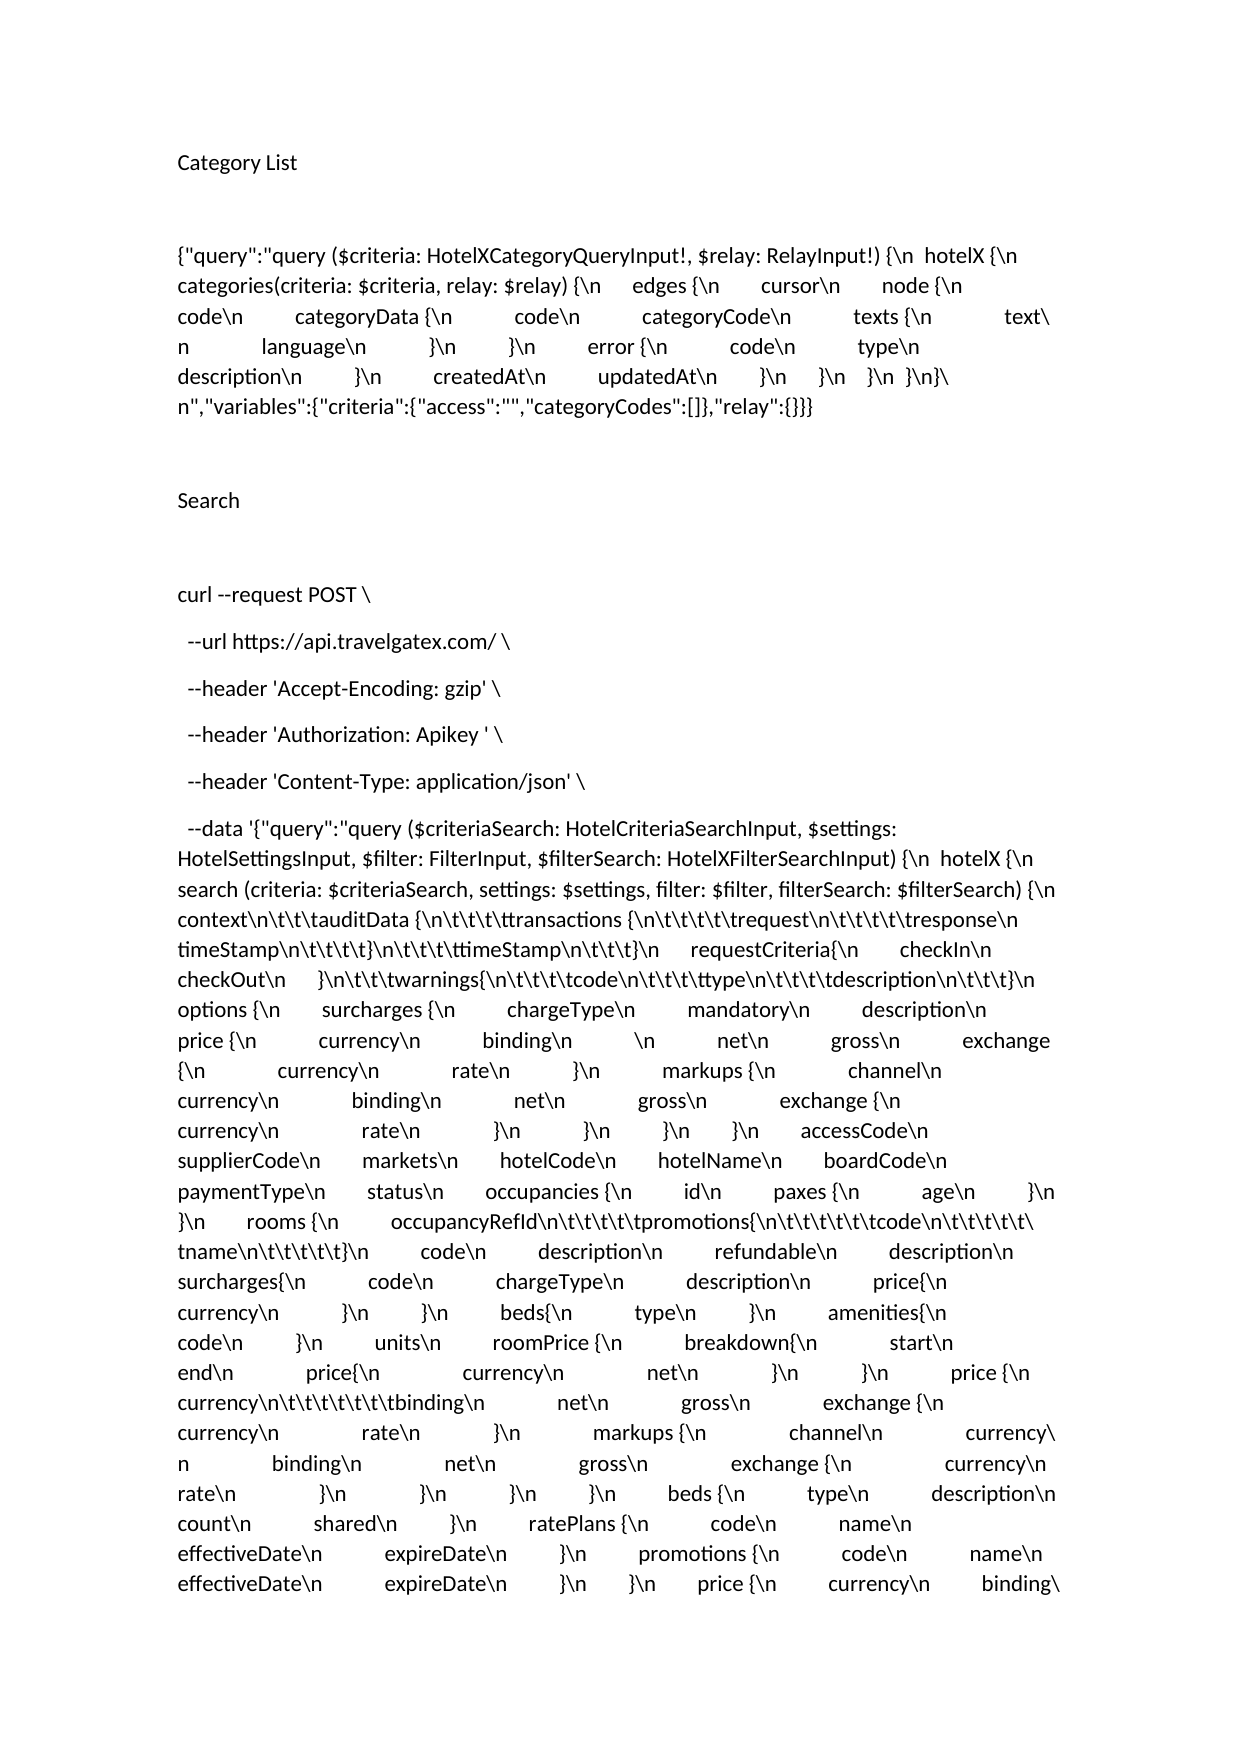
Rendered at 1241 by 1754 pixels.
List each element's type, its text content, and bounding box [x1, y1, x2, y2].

text Category List [177, 148, 1063, 176]
text curl --request POST \ [177, 580, 1063, 608]
text Search [177, 486, 1063, 514]
text --header 'Content-Type: application/json' \ [177, 767, 1063, 795]
text --header 'Accept-Encoding: gzip' \ [177, 674, 1063, 702]
text --url https://api.travelgatex.com/ \ [177, 627, 1063, 655]
text {"query":"query ($criteria: HotelXCategoryQueryInput!, $relay: RelayInput!) {\n hotelX {\n categories(criteria: $criteria, relay: $relay) {\n edges {\n cursor\n node {\n code\n categoryData {\n code\n categoryCode\n texts {\n text\n language\n }\n }\n error {\n code\n type\n description\n }\n createdAt\n updatedAt\n }\n }\n }\n }\n}\n","variables":{"criteria":{"access":"","categoryCodes":[]},"relay":{}}} [177, 241, 1063, 420]
text --header 'Authorization: Apikey ' \ [177, 721, 1063, 748]
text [177, 814, 1063, 1597]
